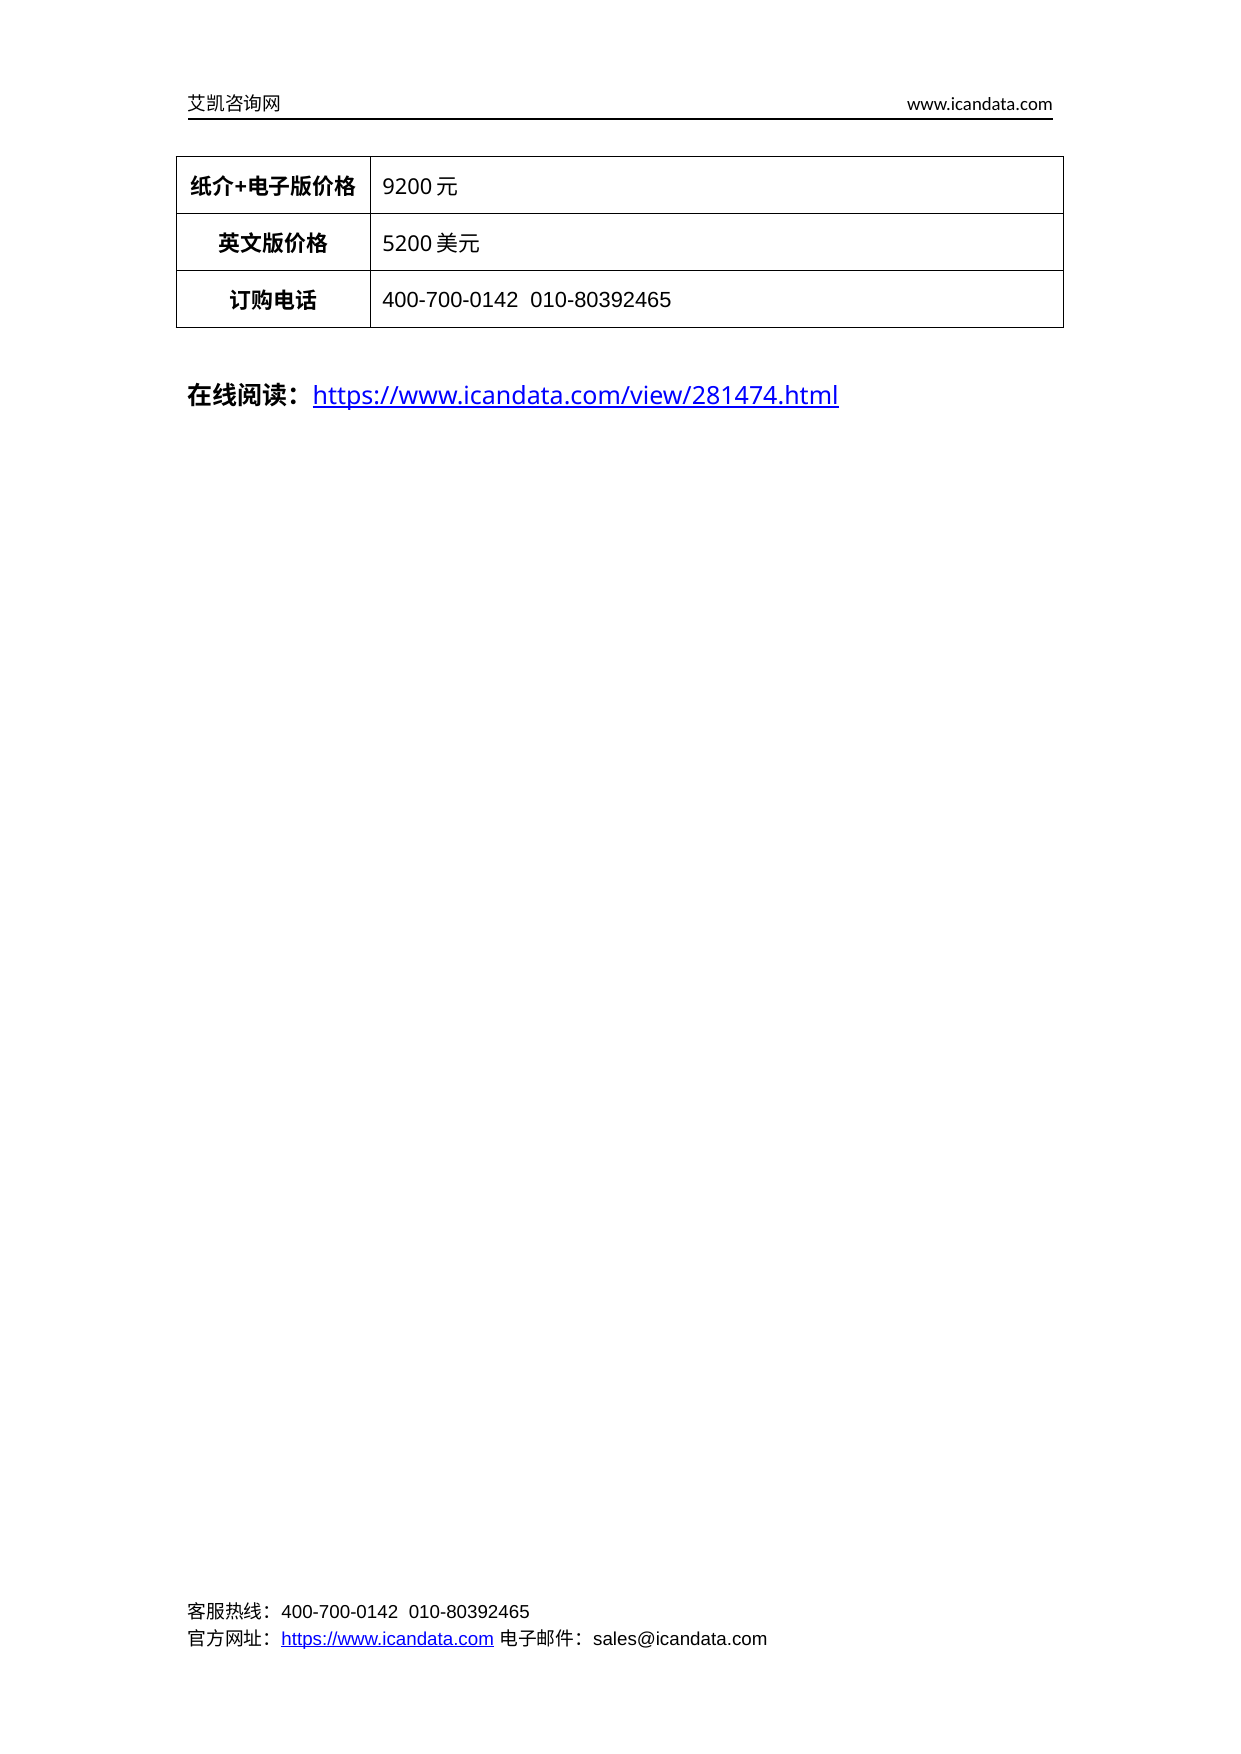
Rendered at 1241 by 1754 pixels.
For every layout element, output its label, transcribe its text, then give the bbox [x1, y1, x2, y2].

table_cell 9200元 [371, 157, 1063, 213]
table_cell 订购电话 [177, 271, 370, 327]
table_cell 400-700-0142 010-80392465 [371, 271, 1063, 327]
text 在线阅读：https://www.icandata.com/view/281474.html [187, 361, 1053, 426]
table_cell 5200美元 [371, 214, 1063, 270]
table_cell 英文版价格 [177, 214, 370, 270]
table_cell 纸介+电子版价格 [177, 157, 370, 213]
